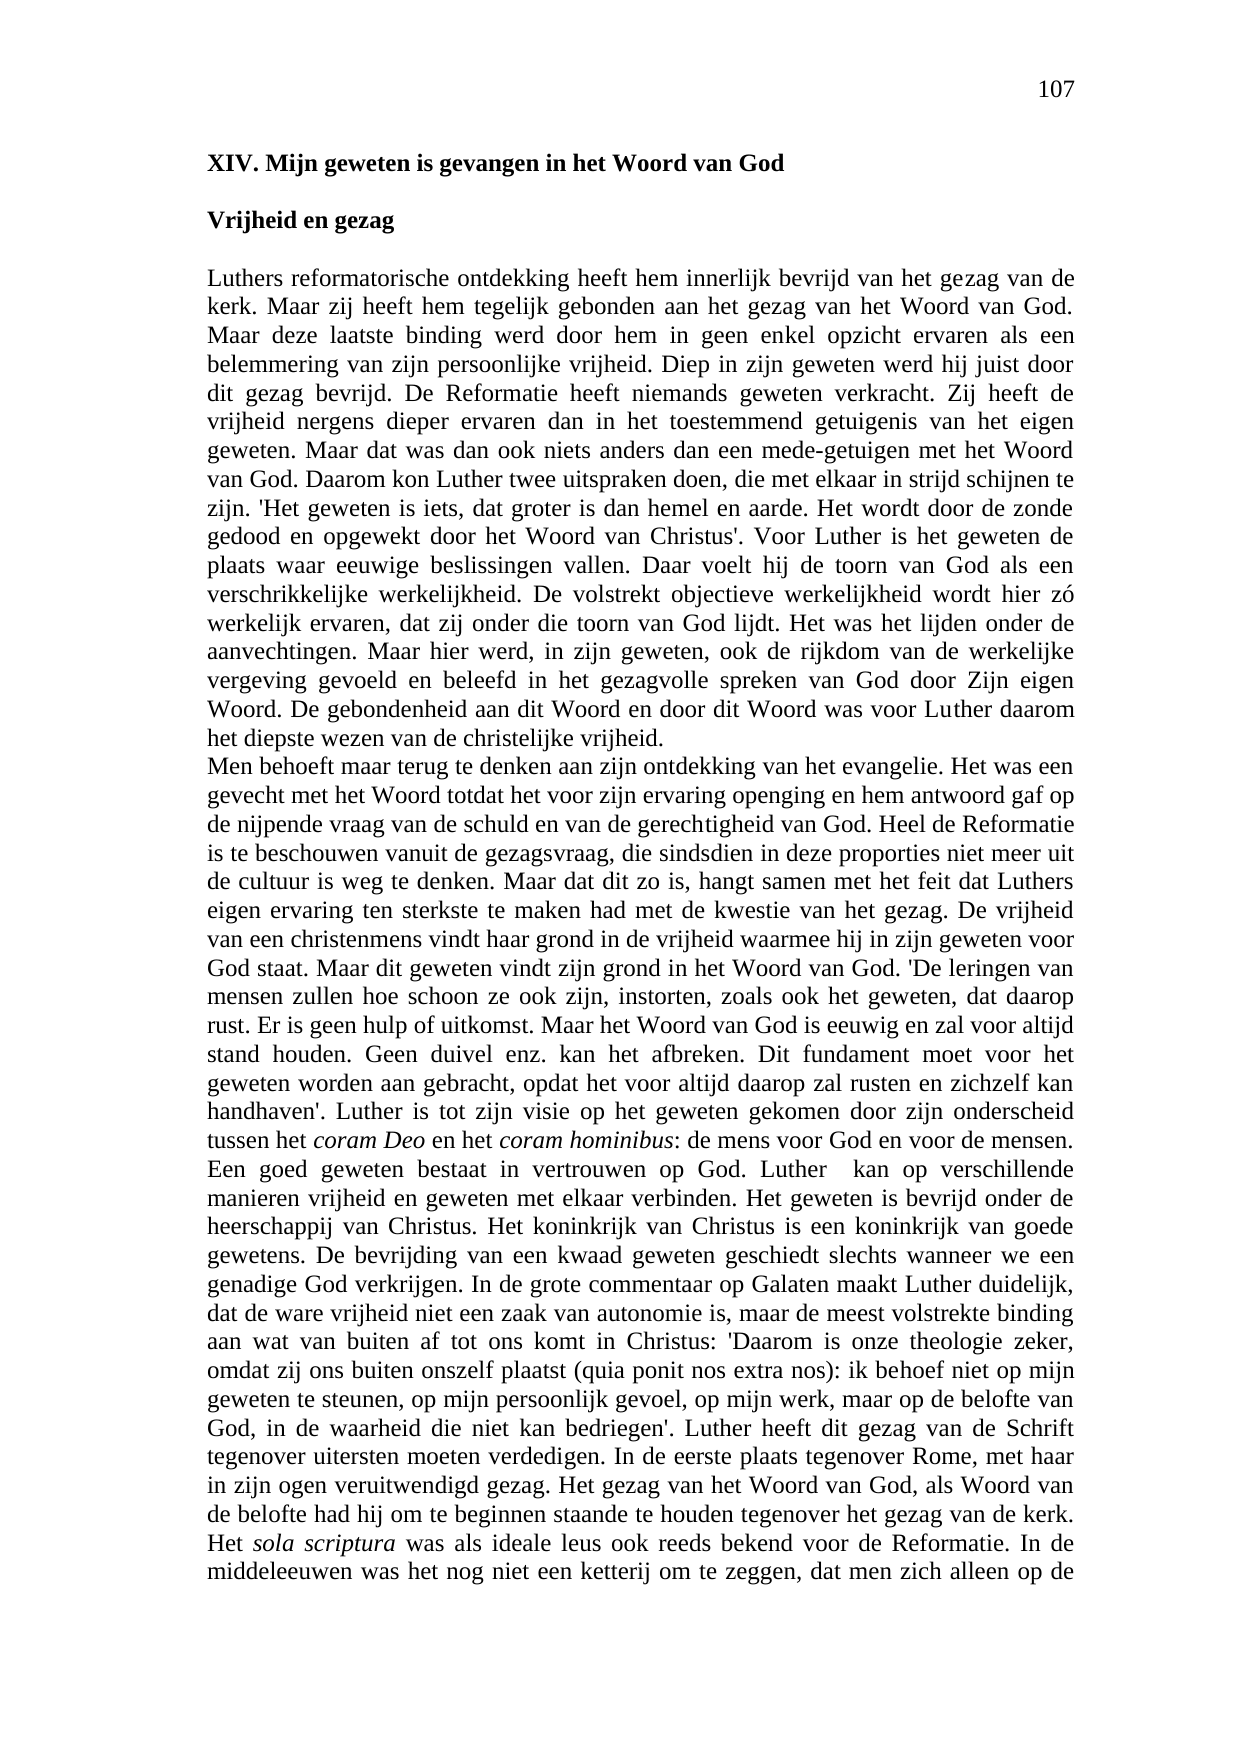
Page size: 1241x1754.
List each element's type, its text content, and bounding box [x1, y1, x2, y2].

text Vrijheid en gezag [207, 205, 1075, 234]
text XIV. Mijn geweten is gevangen in het Woord van God [207, 148, 1075, 176]
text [207, 751, 1075, 1585]
text Luthers reformatorische ontdekking heeft hem innerlijk bevrijd van het gezag van de kerk. Maar zij heeft hem tegelijk gebonden aan het gezag van het Woord van God. Maar deze laatste binding werd door hem in geen enkel opzicht ervaren als een belemmering van zijn persoonlijke vrijheid. Diep in zijn geweten werd hij juist door dit gezag bevrijd. De Reformatie heeft niemands geweten verkracht. Zij heeft de vrijheid nergens dieper ervaren dan in het toestemmend getuigenis van het eigen geweten. Maar dat was dan ook niets anders dan een mede-getuigen met het Woord van God. Daarom kon Luther twee uitspraken doen, die met elkaar in strijd schijnen te zijn. 'Het geweten is iets, dat groter is dan hemel en aarde. Het wordt door de zonde gedood en opgewekt door het Woord van Christus'. Voor Luther is het geweten de plaats waar eeuwige beslissingen vallen. Daar voelt hij de toorn van God als een verschrikkelijke werkelijkheid. De volstrekt objectieve werkelijkheid wordt hier zó werkelijk ervaren, dat zij onder die toorn van God lijdt. Het was het lijden onder de aanvechtingen. Maar hier werd, in zijn geweten, ook de rijkdom van de werkelijke vergeving gevoeld en beleefd in het gezagvolle spreken van God door Zijn eigen Woord. De gebondenheid aan dit Woord en door dit Woord was voor Luther daarom het diepste wezen van de christelijke vrijheid. [207, 263, 1075, 751]
